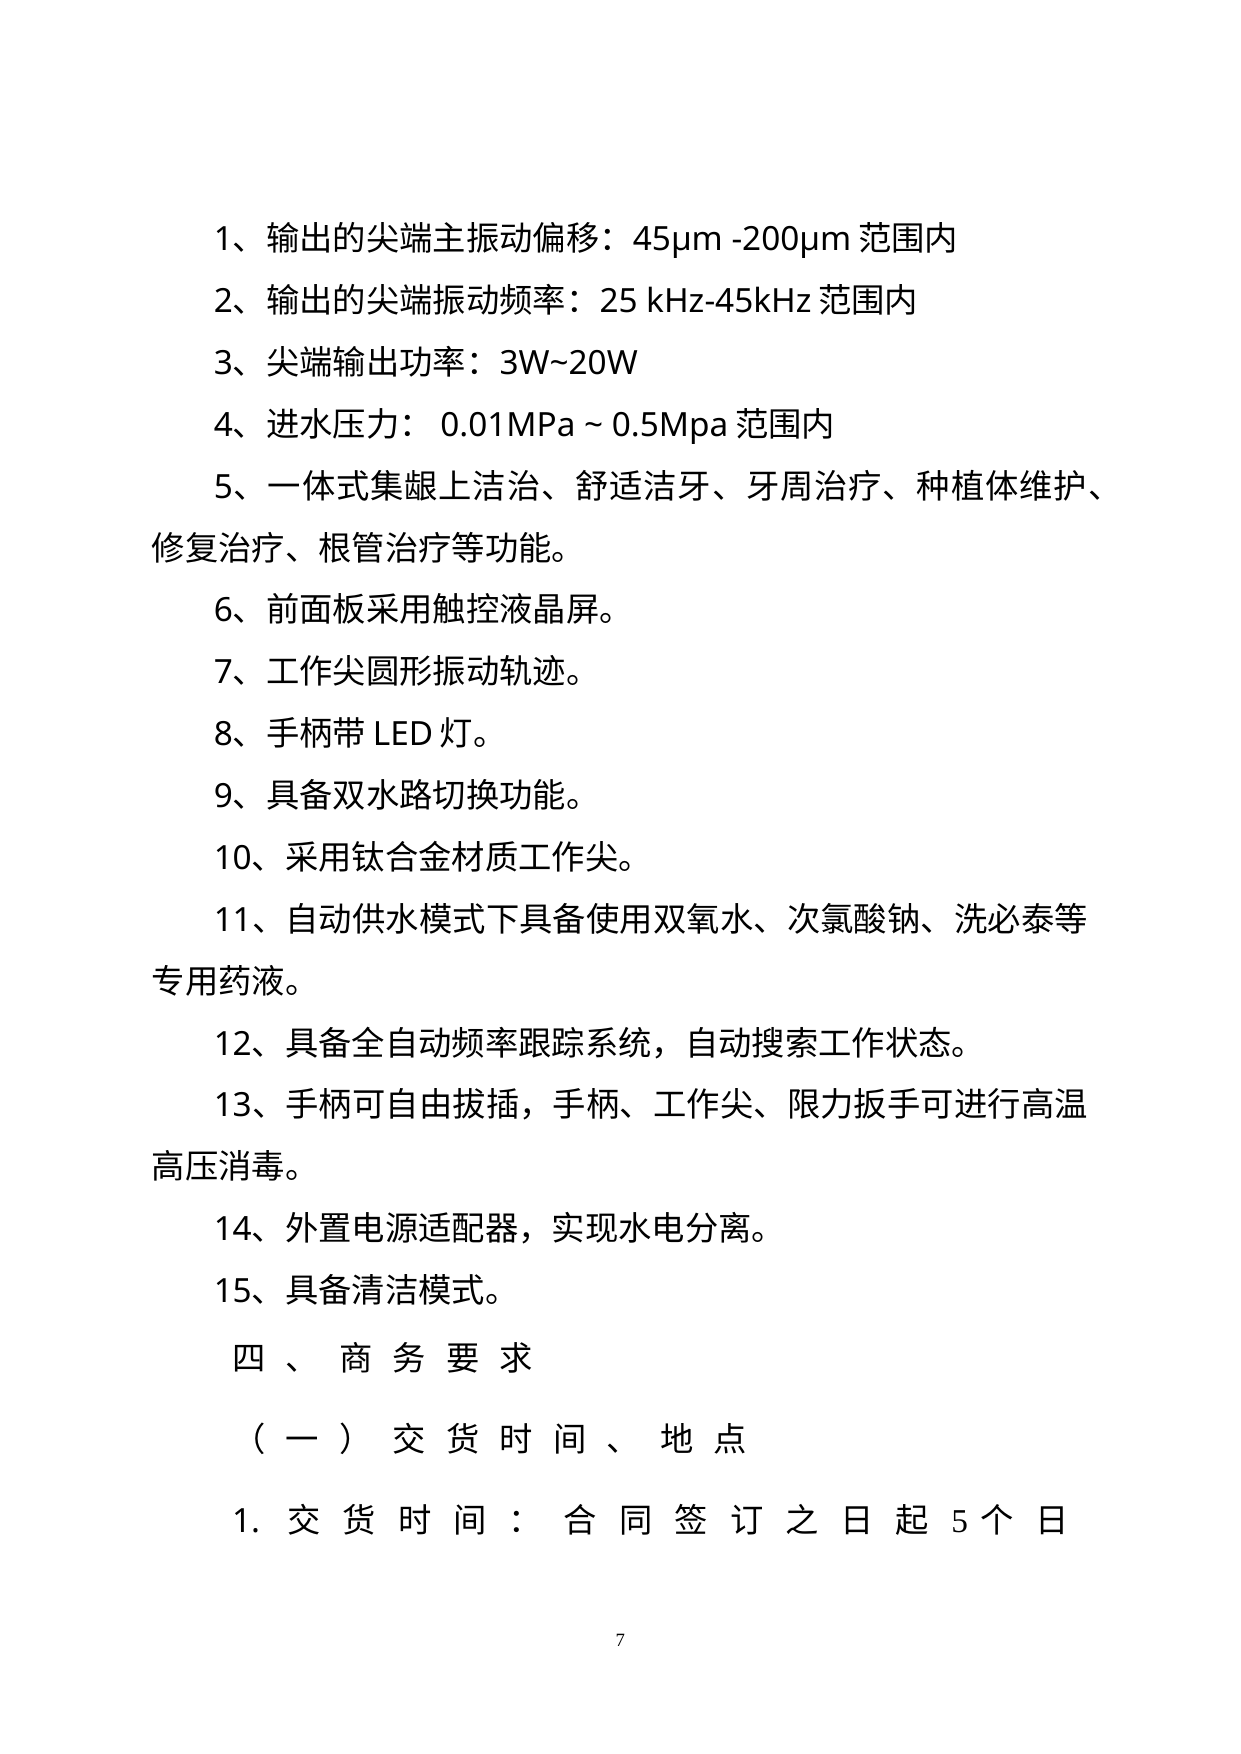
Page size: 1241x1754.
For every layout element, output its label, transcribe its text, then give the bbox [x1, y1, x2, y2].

text 6、前面板采用触控液晶屏。 [152, 572, 1088, 634]
text 4、进水压力： 0.01MPa ~ 0.5Mpa范围内 [152, 387, 1088, 449]
text （一）交货时间、地点 [152, 1396, 1088, 1477]
text 12、具备全自动频率跟踪系统，自动搜索工作状态。 [152, 1006, 1088, 1067]
text 15、具备清洁模式。 [152, 1253, 1088, 1315]
text 9、具备双水路切换功能。 [152, 758, 1088, 820]
text 7、工作尖圆形振动轨迹。 [152, 634, 1088, 696]
text 四、商务要求 [152, 1315, 1088, 1396]
text 8、手柄带LED灯。 [152, 696, 1088, 758]
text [152, 1477, 1088, 1559]
text 5、一体式集龈上洁治、舒适洁牙、牙周治疗、种植体维护、修复治疗、根管治疗等功能。 [152, 449, 1088, 572]
text 3、尖端输出功率：3W~20W [152, 325, 1088, 387]
text 2、输出的尖端振动频率：25 kHz-45kHz范围内 [152, 263, 1088, 325]
text 1、输出的尖端主振动偏移：45μm -200μm范围内 [152, 201, 1088, 263]
text 10、采用钛合金材质工作尖。 [152, 820, 1088, 882]
text 11、自动供水模式下具备使用双氧水、次氯酸钠、洗必泰等专用药液。 [152, 882, 1088, 1006]
text 13、手柄可自由拔插，手柄、工作尖、限力扳手可进行高温高压消毒。 [152, 1067, 1088, 1191]
text 14、外置电源适配器，实现水电分离。 [152, 1191, 1088, 1253]
